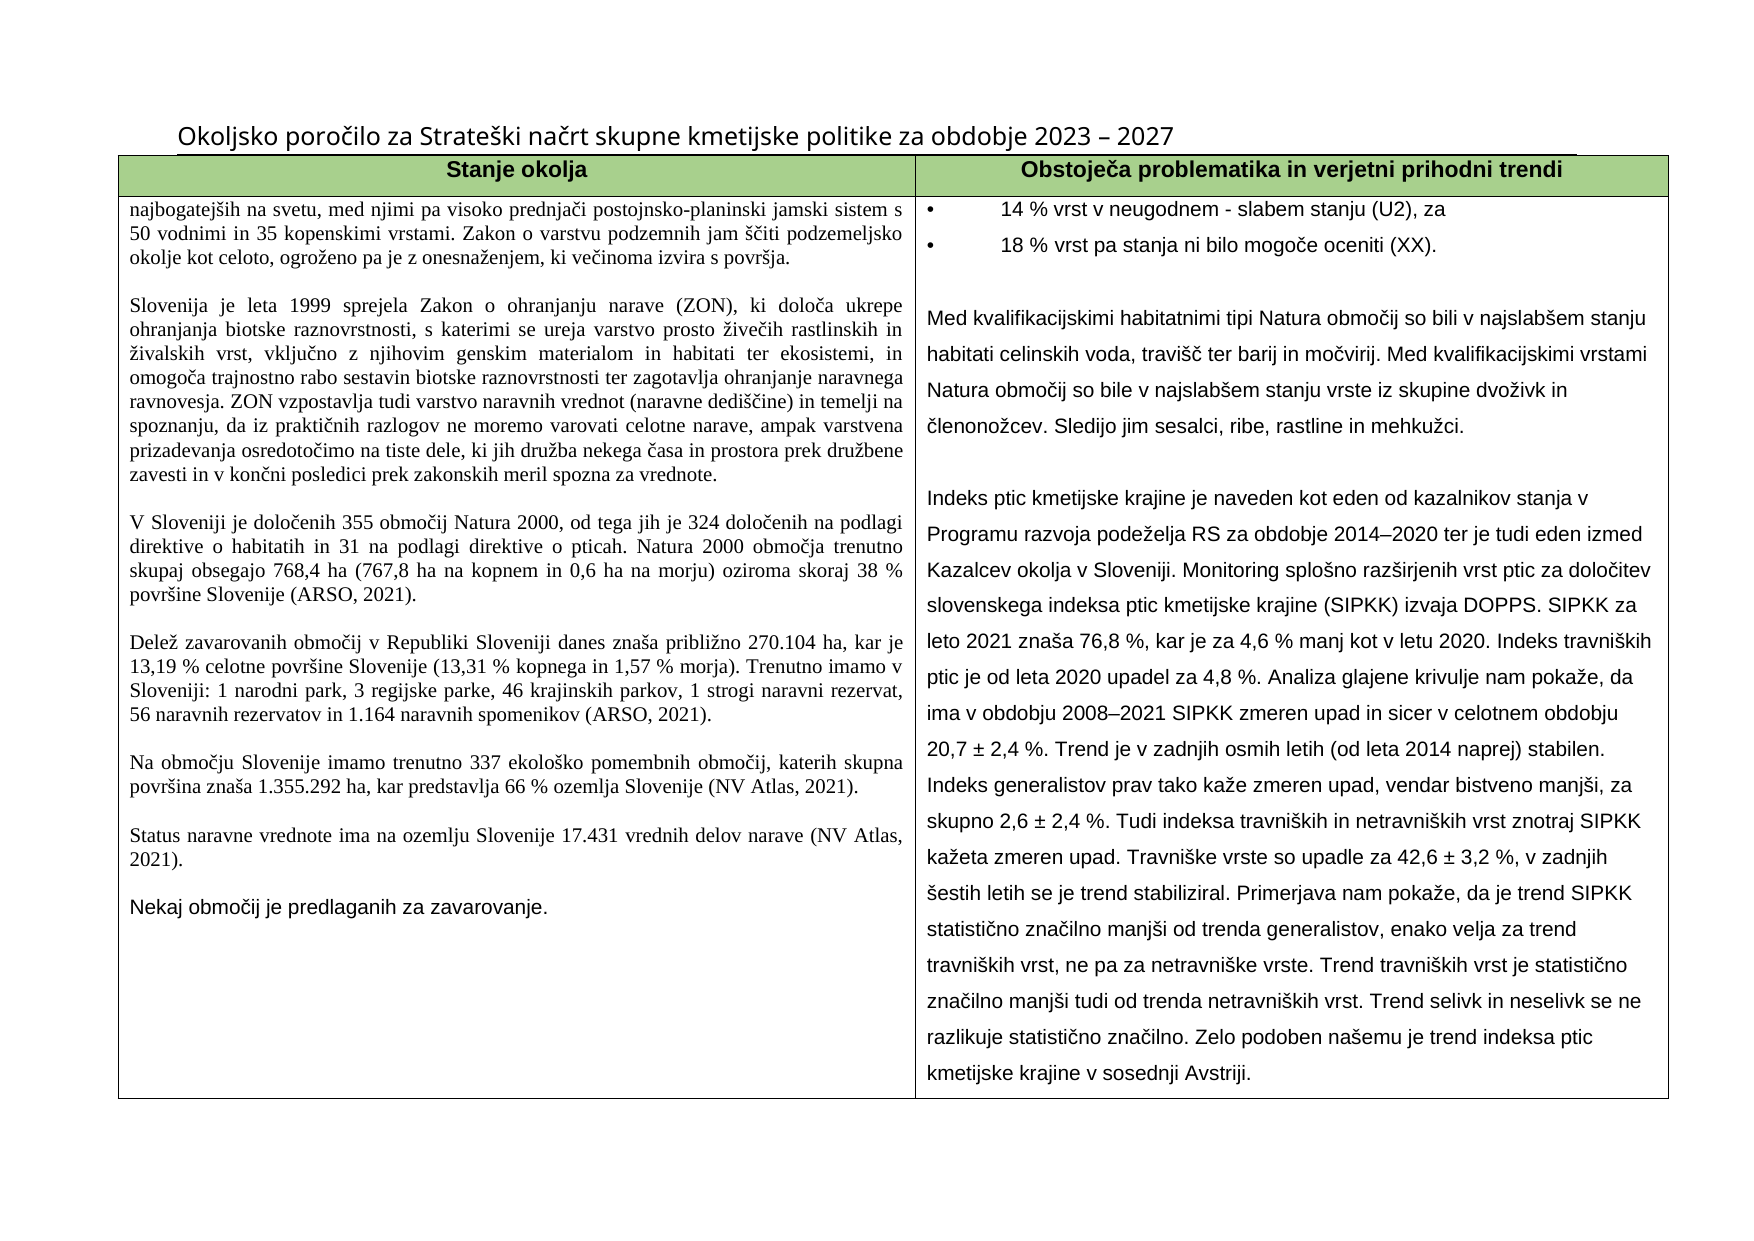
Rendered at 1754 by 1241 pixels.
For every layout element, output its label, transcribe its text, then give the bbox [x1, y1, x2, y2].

table_header Obstoječa problematika in verjetni prihodni trendi [916, 156, 1668, 196]
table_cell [119, 197, 915, 1098]
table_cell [916, 197, 1668, 1098]
table_header Stanje okolja [119, 156, 915, 196]
